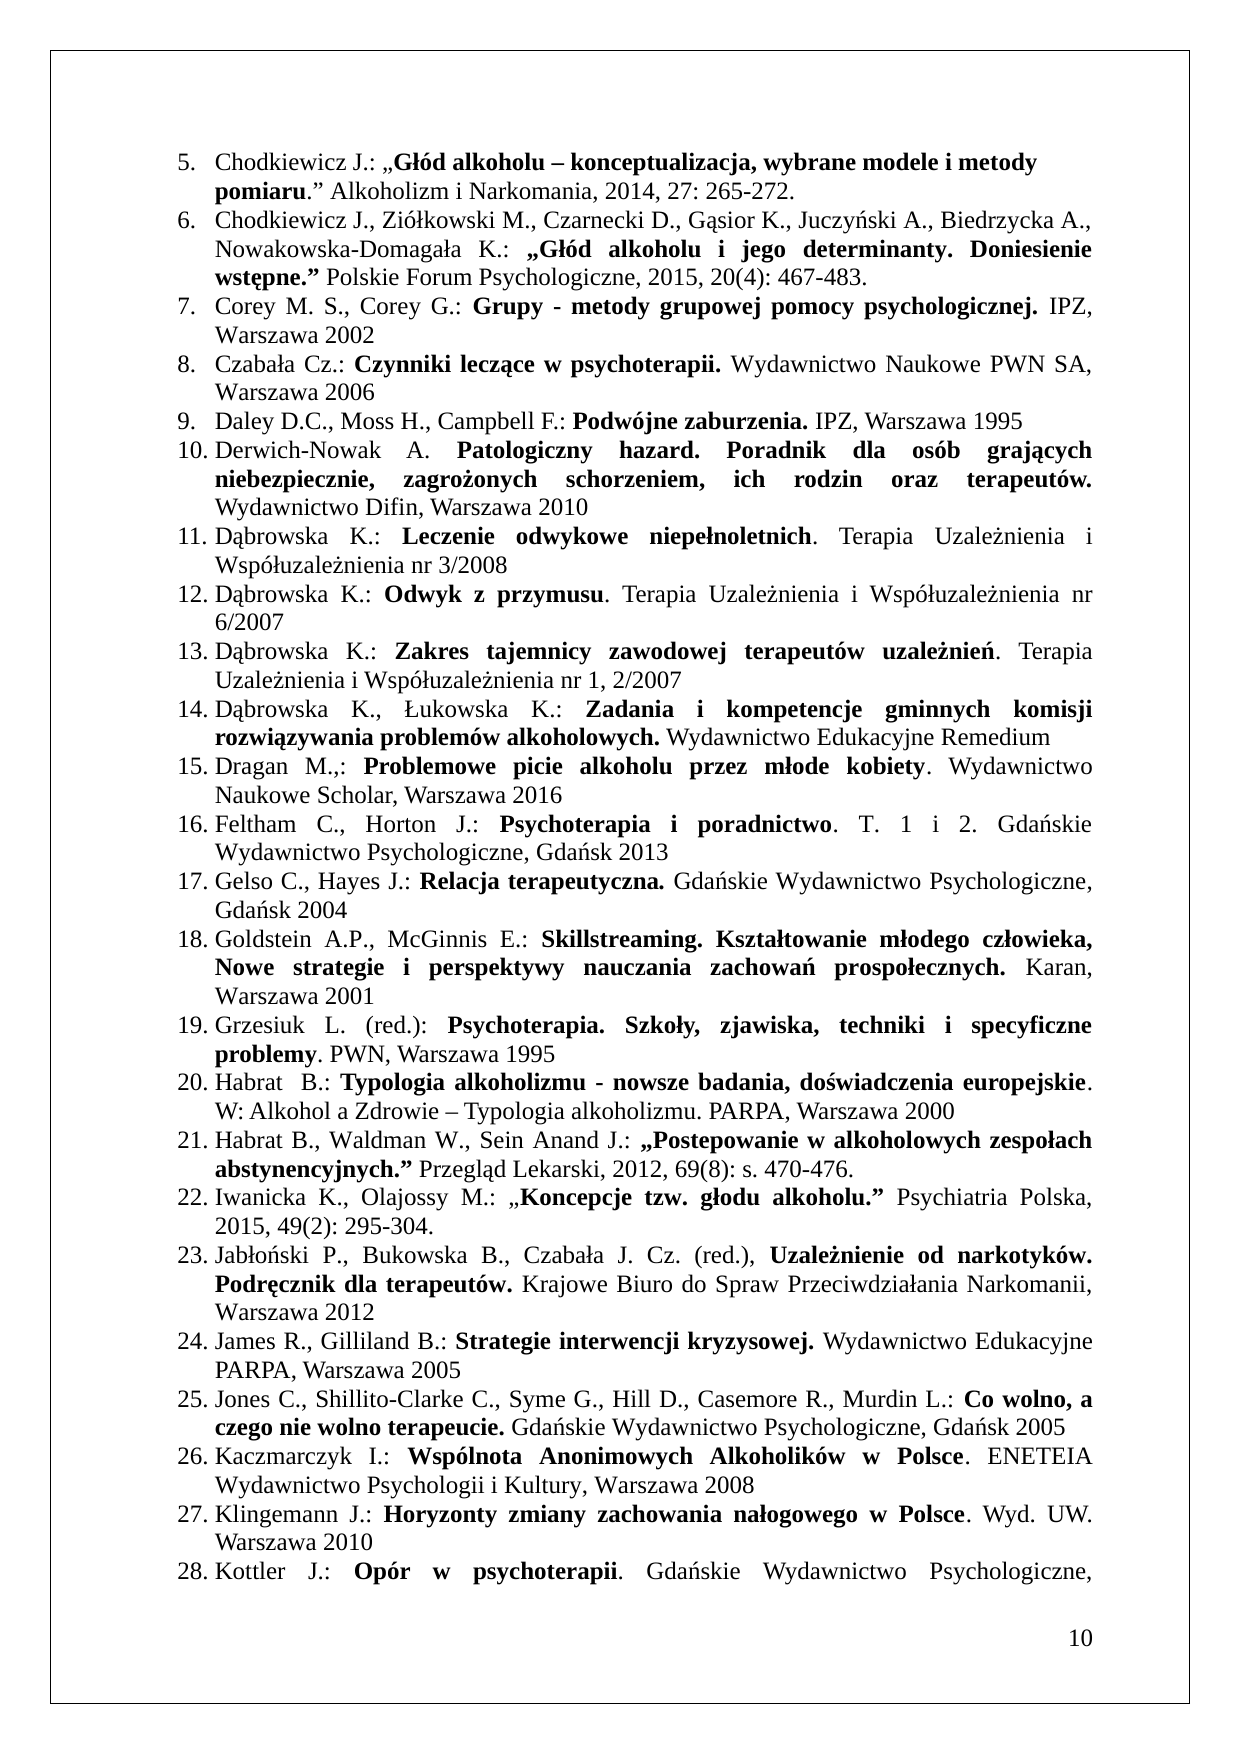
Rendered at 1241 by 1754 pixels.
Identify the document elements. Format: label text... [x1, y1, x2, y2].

list Feltham C., Horton J.: Psychoterapia i poradnictwo. T. 1 i 2. Gdańskie Wydawnictwo Psychologiczne, Gdańsk 2013 [177, 809, 1093, 866]
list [177, 1556, 1093, 1585]
list Derwich-Nowak A. Patologiczny hazard. Poradnik dla osób grających niebezpiecznie, zagrożonych schorzeniem, ich rodzin oraz terapeutów. Wydawnictwo Difin, Warszawa 2010 [177, 435, 1093, 521]
list Habrat B.: Typologia alkoholizmu - nowsze badania, doświadczenia europejskie. W: Alkohol a Zdrowie – Typologia alkoholizmu. PARPA, Warszawa 2000 [177, 1067, 1093, 1125]
list Chodkiewicz J., Ziółkowski M., Czarnecki D., Gąsior K., Juczyński A., Biedrzycka A., Nowakowska-Domagała K.: „Głód alkoholu i jego determinanty. Doniesienie wstępne.” Polskie Forum Psychologiczne, 2015, 20(4): 467-483. [177, 205, 1093, 291]
list Chodkiewicz J.: „Głód alkoholu – konceptualizacja, wybrane modele i metody pomiaru.” Alkoholizm i Narkomania, 2014, 27: 265-272. [177, 147, 1093, 205]
list Czabała Cz.: Czynniki leczące w psychoterapii. Wydawnictwo Naukowe PWN SA, Warszawa 2006 [177, 349, 1093, 406]
list Jabłoński P., Bukowska B., Czabała J. Cz. (red.), Uzależnienie od narkotyków. Podręcznik dla terapeutów. Krajowe Biuro do Spraw Przeciwdziałania Narkomanii, Warszawa 2012 [177, 1240, 1093, 1326]
list Dąbrowska K.: Zakres tajemnicy zawodowej terapeutów uzależnień. Terapia Uzależnienia i Współuzależnienia nr 1, 2/2007 [177, 636, 1093, 694]
list Habrat B., Waldman W., Sein Anand J.: „Postepowanie w alkoholowych zespołach abstynencyjnych.” Przegląd Lekarski, 2012, 69(8): s. 470-476. [177, 1125, 1093, 1182]
list Iwanicka K., Olajossy M.: „Koncepcje tzw. głodu alkoholu.” Psychiatria Polska, 2015, 49(2): 295-304. [177, 1182, 1093, 1240]
list James R., Gilliland B.: Strategie interwencji kryzysowej. Wydawnictwo Edukacyjne PARPA, Warszawa 2005 [177, 1326, 1093, 1384]
list Goldstein A.P., McGinnis E.: Skillstreaming. Kształtowanie młodego człowieka, Nowe strategie i perspektywy nauczania zachowań prospołecznych. Karan, Warszawa 2001 [177, 924, 1093, 1010]
list Dragan M.,: Problemowe picie alkoholu przez młode kobiety. Wydawnictwo Naukowe Scholar, Warszawa 2016 [177, 751, 1093, 809]
list Dąbrowska K.: Leczenie odwykowe niepełnoletnich. Terapia Uzależnienia i Współuzależnienia nr 3/2008 [177, 521, 1093, 579]
list Dąbrowska K.: Odwyk z przymusu. Terapia Uzależnienia i Współuzależnienia nr 6/2007 [177, 579, 1093, 636]
list Dąbrowska K., Łukowska K.: Zadania i kompetencje gminnych komisji rozwiązywania problemów alkoholowych. Wydawnictwo Edukacyjne Remedium [177, 694, 1093, 751]
list Jones C., Shillito-Clarke C., Syme G., Hill D., Casemore R., Murdin L.: Co wolno, a czego nie wolno terapeucie. Gdańskie Wydawnictwo Psychologiczne, Gdańsk 2005 [177, 1384, 1093, 1441]
list Gelso C., Hayes J.: Relacja terapeutyczna. Gdańskie Wydawnictwo Psychologiczne, Gdańsk 2004 [177, 866, 1093, 924]
list Grzesiuk L. (red.): Psychoterapia. Szkoły, zjawiska, techniki i specyficzne problemy. PWN, Warszawa 1995 [177, 1010, 1093, 1067]
list Daley D.C., Moss H., Campbell F.: Podwójne zaburzenia. IPZ, Warszawa 1995 [177, 406, 1093, 435]
list Klingemann J.: Horyzonty zmiany zachowania nałogowego w Polsce. Wyd. UW. Warszawa 2010 [177, 1499, 1093, 1556]
list Corey M. S., Corey G.: Grupy - metody grupowej pomocy psychologicznej. IPZ, Warszawa 2002 [177, 291, 1093, 349]
list Kaczmarczyk I.: Wspólnota Anonimowych Alkoholików w Polsce. ENETEIA Wydawnictwo Psychologii i Kultury, Warszawa 2008 [177, 1441, 1093, 1499]
